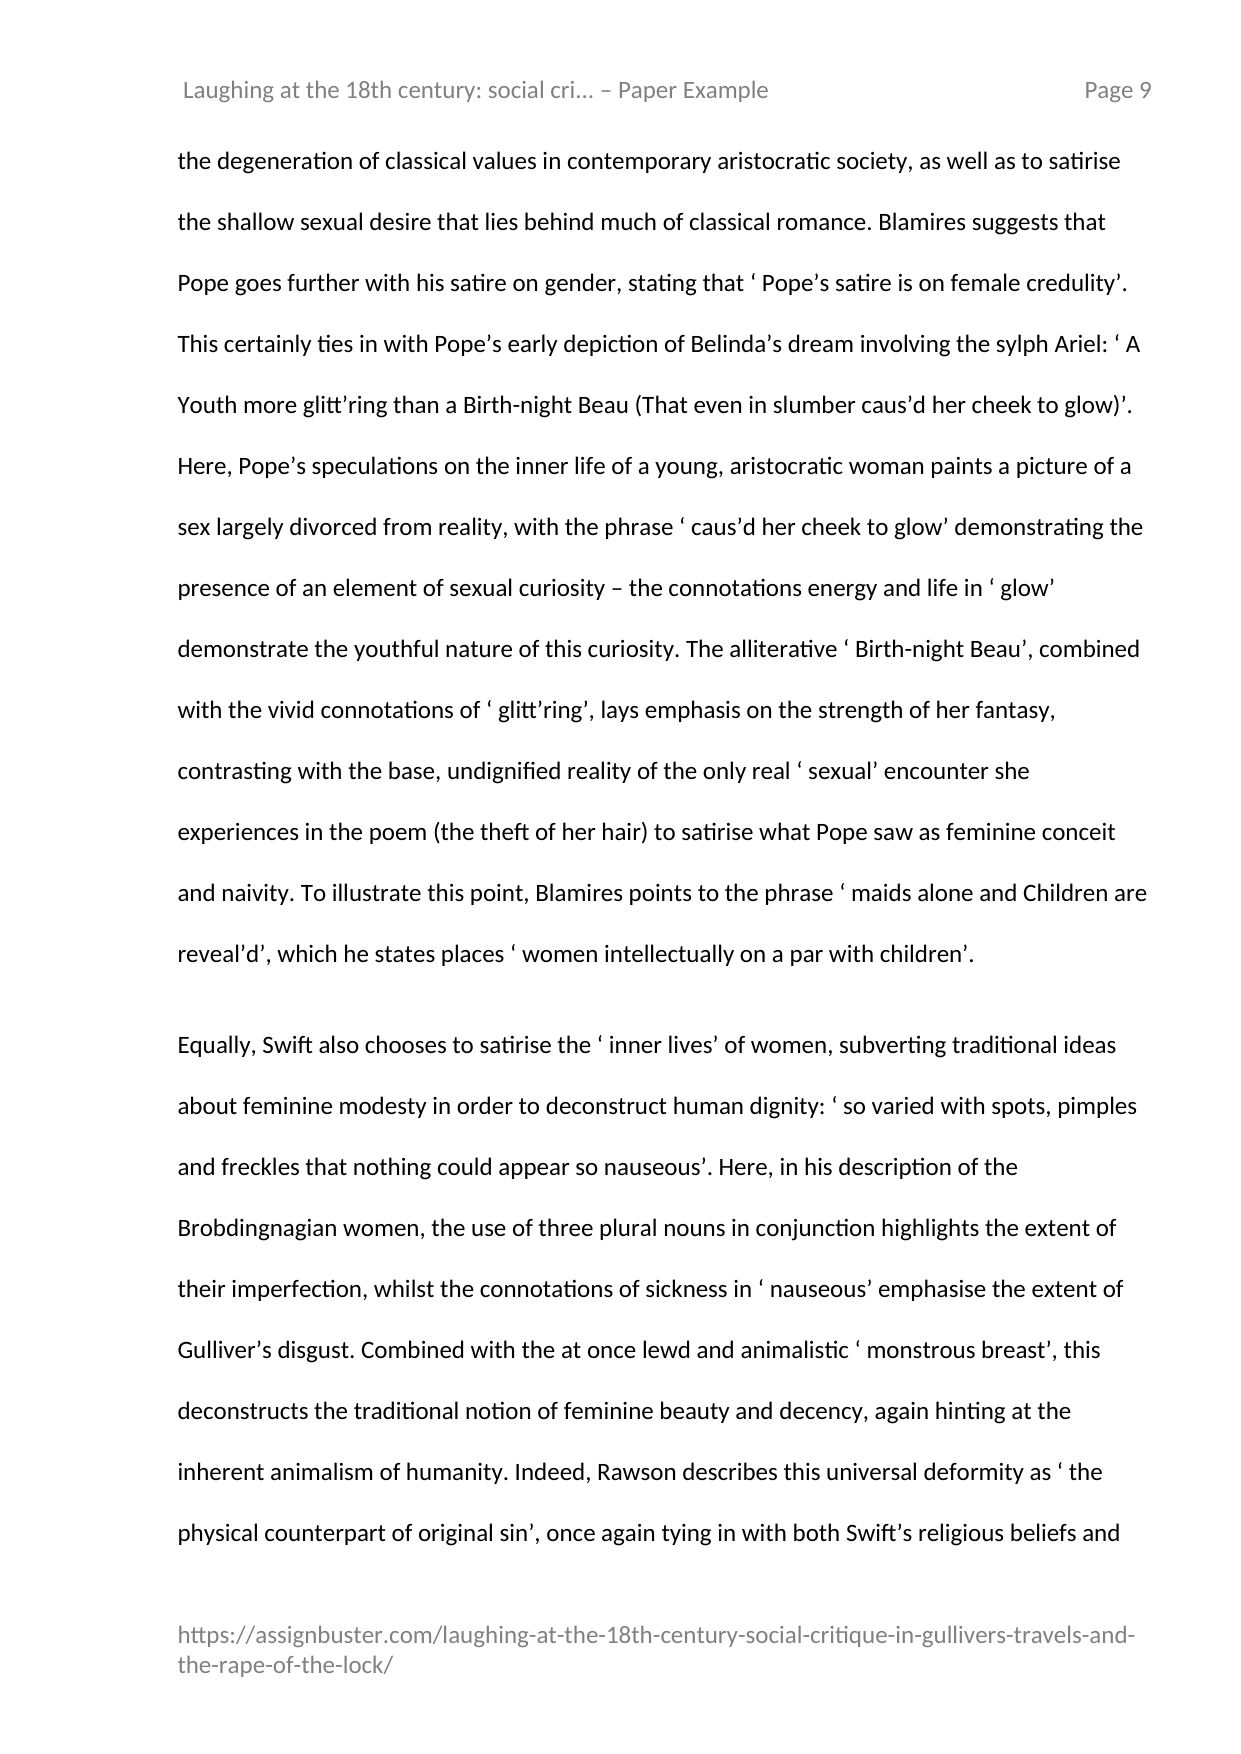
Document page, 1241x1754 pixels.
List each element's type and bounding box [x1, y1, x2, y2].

text [177, 145, 1152, 969]
text [177, 1029, 1152, 1548]
